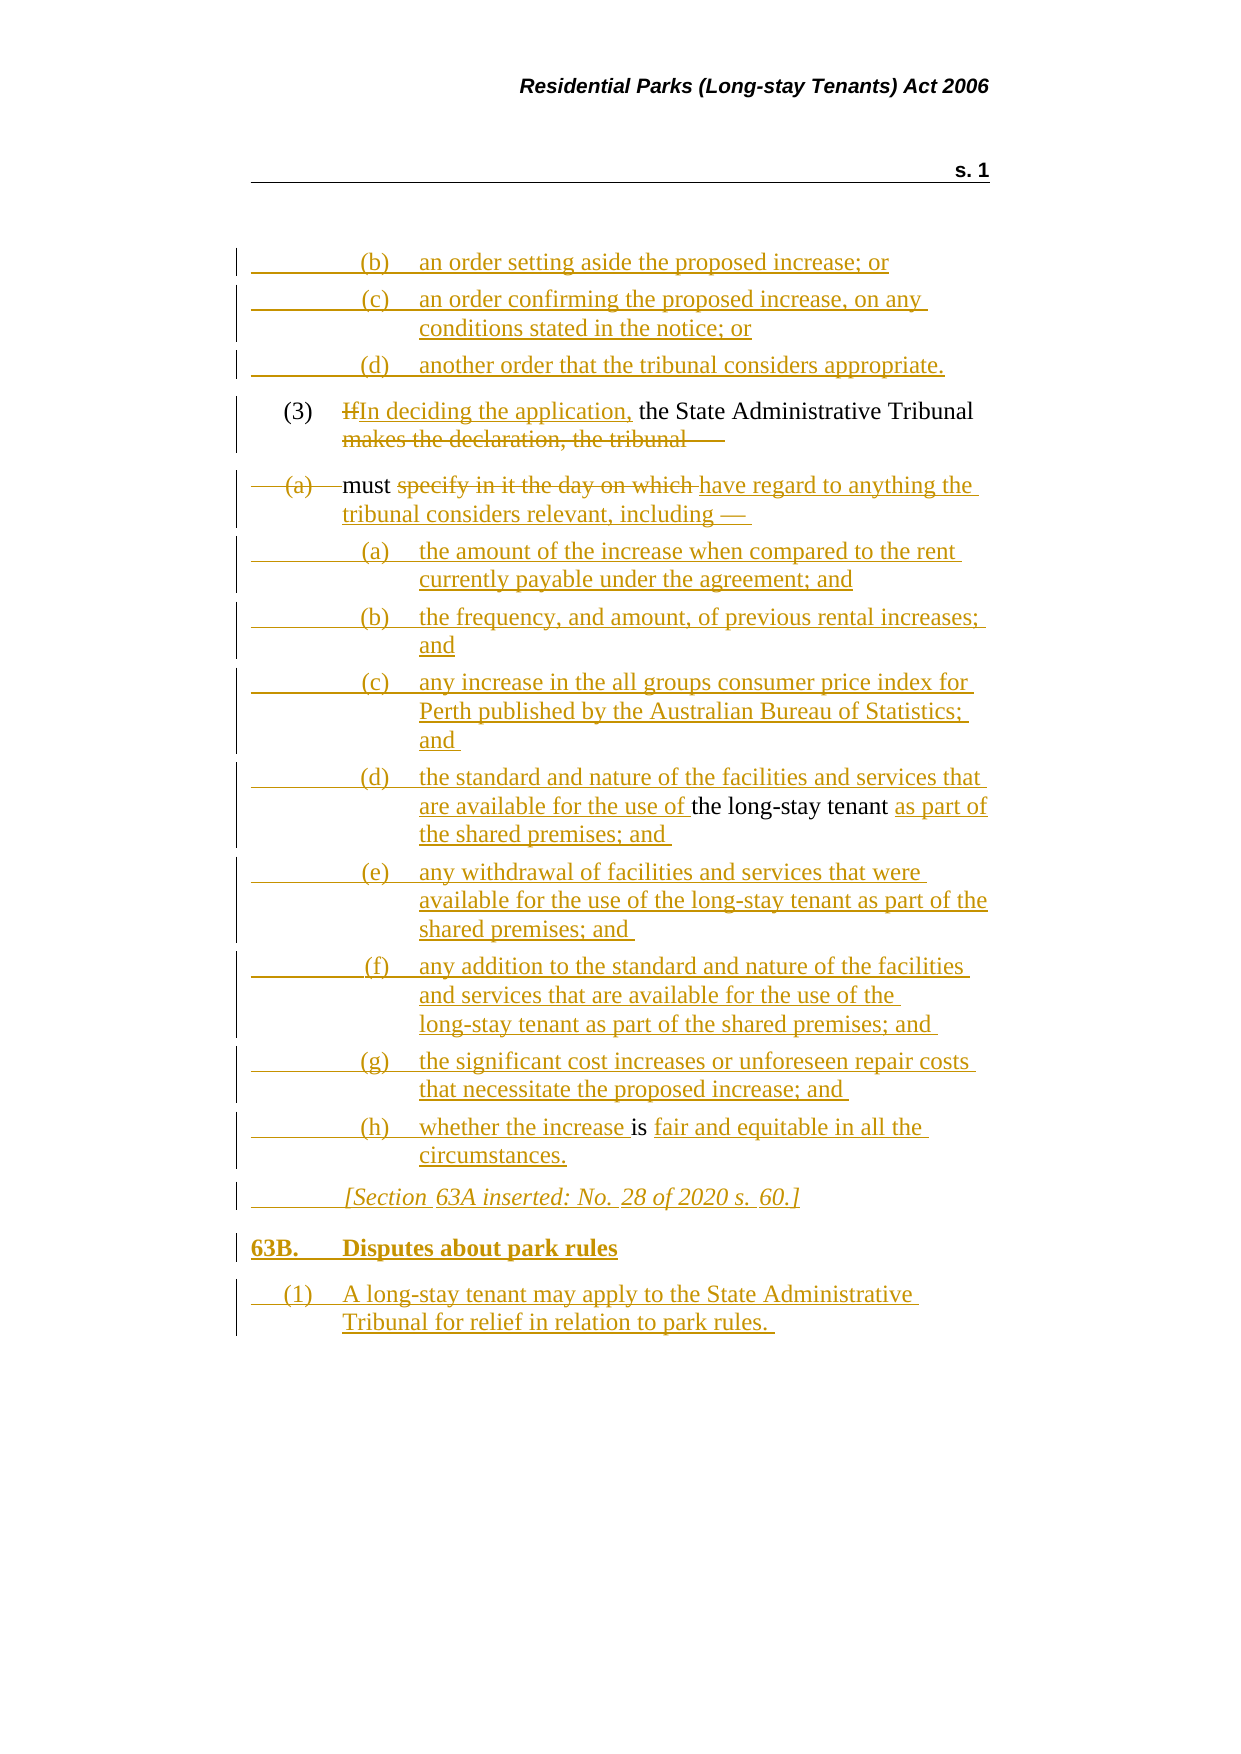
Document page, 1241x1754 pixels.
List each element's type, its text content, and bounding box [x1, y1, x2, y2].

text is [251, 1112, 990, 1169]
text the long-stay tenant [251, 762, 990, 848]
text must [251, 470, 990, 527]
text (3) the State Administrative Tribunal [251, 396, 990, 453]
